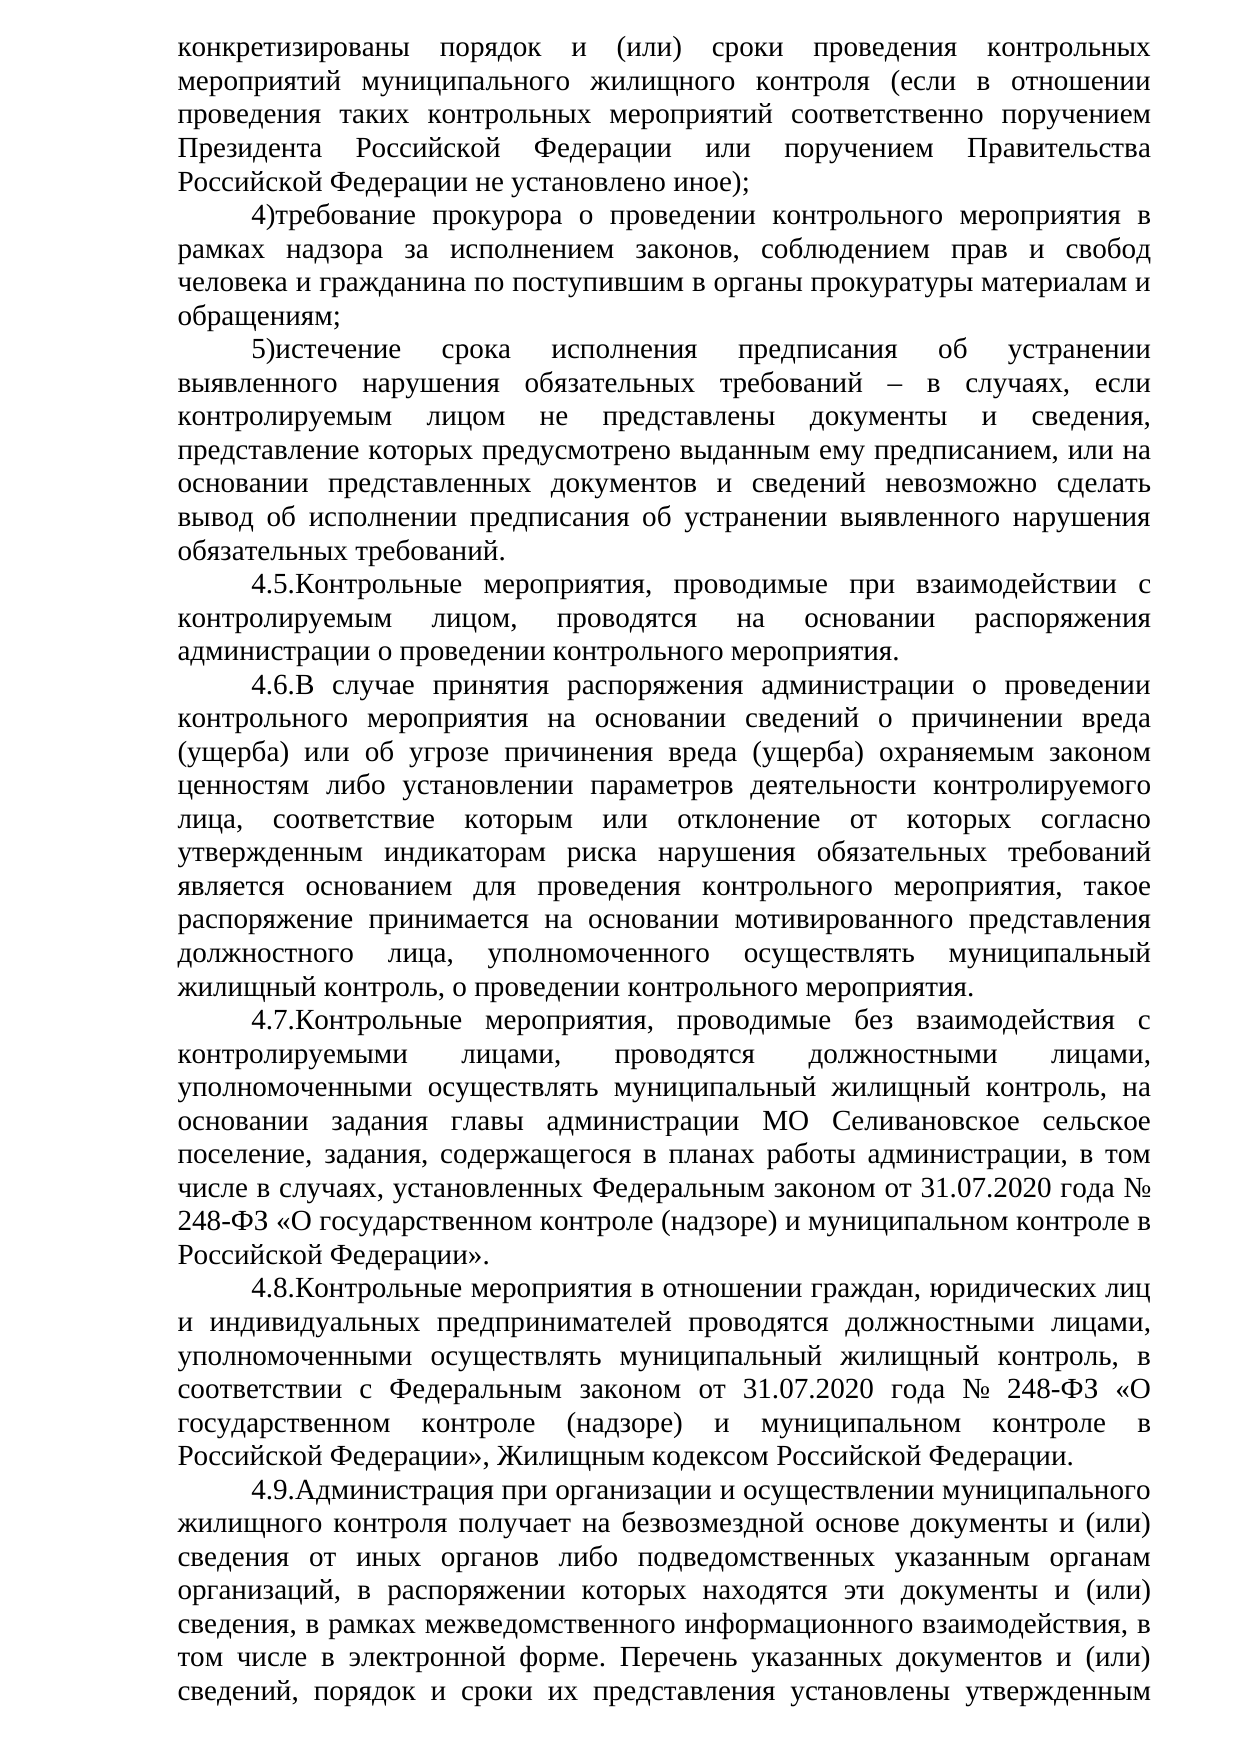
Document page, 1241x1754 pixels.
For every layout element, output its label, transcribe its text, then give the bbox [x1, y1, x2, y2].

text 4.6.В случае принятия распоряжения администрации о проведении контрольного мероприятия на основании сведений о причинении вреда (ущерба) или об угрозе причинения вреда (ущерба) охраняемым законом ценностям либо установлении параметров деятельности контролируемого лица, соответствие которым или отклонение от которых согласно утвержденным индикаторам риска нарушения обязательных требований является основанием для проведения контрольного мероприятия, такое распоряжение принимается на основании мотивированного представления должностного лица, уполномоченного осуществлять муниципальный жилищный контроль, о проведении контрольного мероприятия. [177, 667, 1152, 1002]
text 4.7.Контрольные мероприятия, проводимые без взаимодействия с контролируемыми лицами, проводятся должностными лицами, уполномоченными осуществлять муниципальный жилищный контроль, на основании задания главы администрации МО Селивановское сельское поселение, задания, содержащегося в планах работы администрации, в том числе в случаях, установленных Федеральным законом от 31.07.2020 года № 248-ФЗ «О государственном контроле (надзоре) и муниципальном контроле в Российской Федерации». [177, 1170, 1152, 1271]
text 4.7.Контрольные мероприятия, проводимые без взаимодействия с контролируемыми лицами, проводятся должностными лицами, уполномоченными осуществлять муниципальный жилищный контроль, на основании задания главы администрации МО Селивановское сельское поселение, задания, содержащегося в планах работы администрации, в том числе в случаях, установленных Федеральным законом от 31.07.2020 года № 248-ФЗ «О государственном контроле (надзоре) и муниципальном контроле в Российской Федерации». [177, 1002, 1152, 1170]
text 5)истечение срока исполнения предписания об устранении выявленного нарушения обязательных требований – в случаях, если контролируемым лицом не представлены документы и сведения, представление которых предусмотрено выданным ему предписанием, или на основании представленных документов и сведений невозможно сделать вывод об исполнении предписания об устранении выявленного нарушения обязательных требований. [177, 331, 1152, 566]
text 4.5.Контрольные мероприятия, проводимые при взаимодействии с контролируемым лицом, проводятся на основании распоряжения администрации о проведении контрольного мероприятия. [177, 566, 1152, 667]
text 4.8.Контрольные мероприятия в отношении граждан, юридических лиц и индивидуальных предпринимателей проводятся должностными лицами, уполномоченными осуществлять муниципальный жилищный контроль, в соответствии с Федеральным законом от 31.07.2020 года № 248-ФЗ «О государственном контроле (надзоре) и муниципальном контроле в Российской Федерации», Жилищным кодексом Российской Федерации. [177, 1271, 1152, 1472]
text 4)требование прокурора о проведении контрольного мероприятия в рамках надзора за исполнением законов, соблюдением прав и свобод человека и гражданина по поступившим в органы прокуратуры материалам и обращениям; [177, 197, 1152, 331]
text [177, 29, 1152, 197]
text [177, 1472, 1152, 1707]
